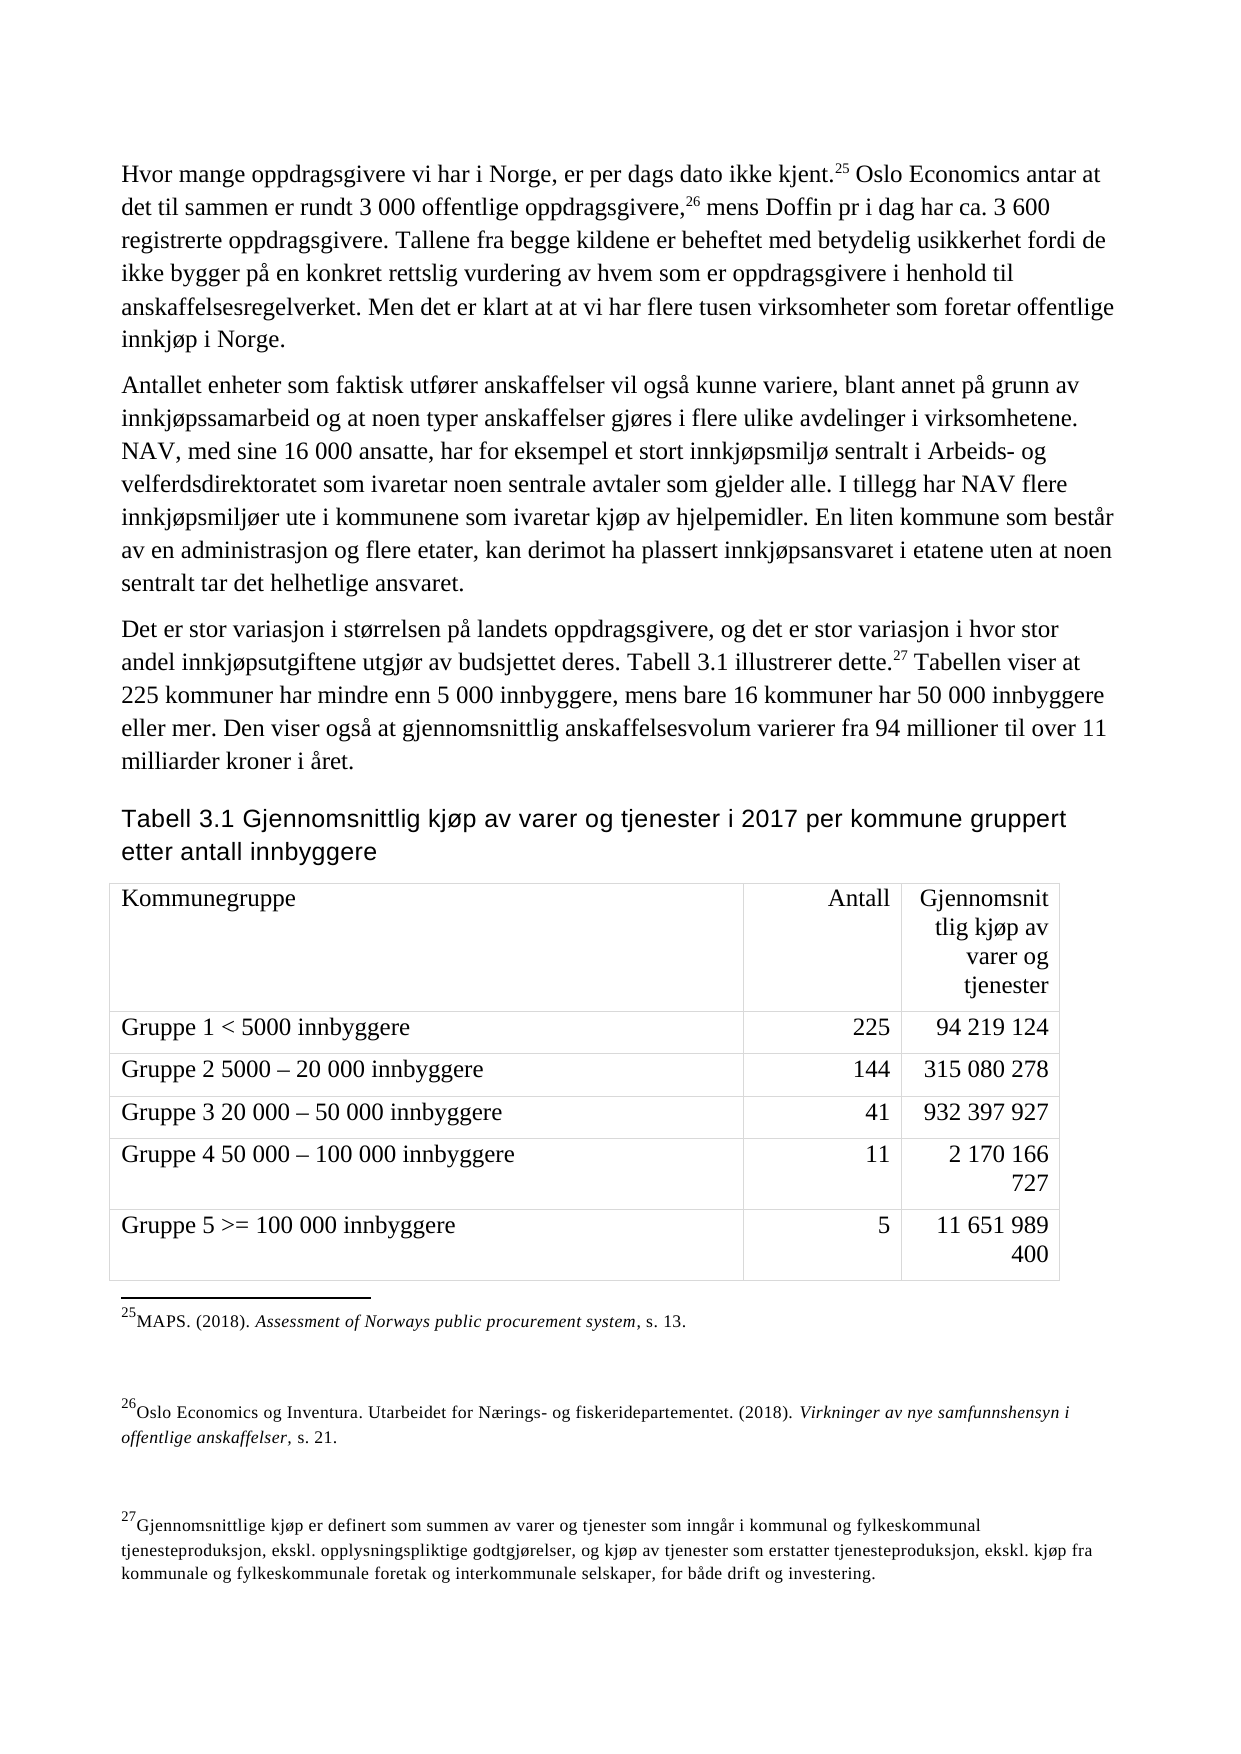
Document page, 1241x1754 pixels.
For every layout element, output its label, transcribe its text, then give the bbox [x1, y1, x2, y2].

table_cell 41 [744, 1097, 901, 1138]
table_cell 5 [744, 1210, 901, 1280]
table_cell Gruppe 1 < 5000 innbyggere [110, 1012, 743, 1053]
table_cell Gruppe 5 >= 100 000 innbyggere [110, 1210, 743, 1280]
table_header Antall [744, 884, 901, 1011]
table_header Gjennomsnittlig kjøp av varer og tjenester [902, 884, 1059, 1011]
table_cell 11 651 989 400 [902, 1210, 1059, 1280]
table_cell 2 170 166 727 [902, 1139, 1059, 1209]
text Hvor mange oppdragsgivere vi har i Norge, er per dags dato ikke kjent. Oslo Economics antar at det til sammen er rundt 3 000 offentlige oppdragsgivere, mens Doffin pr i dag har ca. 3 600 registrerte oppdragsgivere. Tallene fra begge kildene er beheftet med betydelig usikkerhet fordi de ikke bygger på en konkret rettslig vurdering av hvem som er oppdragsgivere i henhold til anskaffelsesregelverket. Men det er klart at at vi har flere tusen virksomheter som foretar offentlige innkjøp i Norge. [121, 159, 1119, 353]
table_cell Gruppe 4 50 000 – 100 000 innbyggere [110, 1139, 743, 1209]
table_cell 11 [744, 1139, 901, 1209]
table_cell 315 080 278 [902, 1054, 1059, 1096]
table_header Kommunegruppe [110, 884, 743, 1011]
table_cell Gruppe 2 5000 – 20 000 innbyggere [110, 1054, 743, 1096]
text Det er stor variasjon i størrelsen på landets oppdragsgivere, og det er stor variasjon i hvor stor andel innkjøpsutgiftene utgjør av budsjettet deres. Tabell 3.1 illustrerer dette. Tabellen viser at 225 kommuner har mindre enn 5 000 innbyggere, mens bare 16 kommuner har 50 000 innbyggere eller mer. Den viser også at gjennomsnittlig anskaffelsesvolum varierer fra 94 millioner til over 11 milliarder kroner i året. [121, 614, 1119, 774]
text Antallet enheter som faktisk utfører anskaffelser vil også kunne variere, blant annet på grunn av innkjøpssamarbeid og at noen typer anskaffelser gjøres i flere ulike avdelinger i virksomhetene. NAV, med sine 16 000 ansatte, har for eksempel et stort innkjøpsmiljø sentralt i Arbeids- og velferdsdirektoratet som ivaretar noen sentrale avtaler som gjelder alle. I tillegg har NAV flere innkjøpsmiljøer ute i kommunene som ivaretar kjøp av hjelpemidler. En liten kommune som består av en administrasjon og flere etater, kan derimot ha plassert innkjøpsansvaret i etatene uten at noen sentralt tar det helhetlige ansvaret. [121, 370, 1119, 597]
table_cell 94 219 124 [902, 1012, 1059, 1053]
table_cell 225 [744, 1012, 901, 1053]
text Gjennomsnittlig kjøp av varer og tjenester i 2017 per kommune gruppert etter antall innbyggere [121, 804, 1119, 866]
table_cell 932 397 927 [902, 1097, 1059, 1138]
table_cell Gruppe 3 20 000 – 50 000 innbyggere [110, 1097, 743, 1138]
table_cell 144 [744, 1054, 901, 1096]
